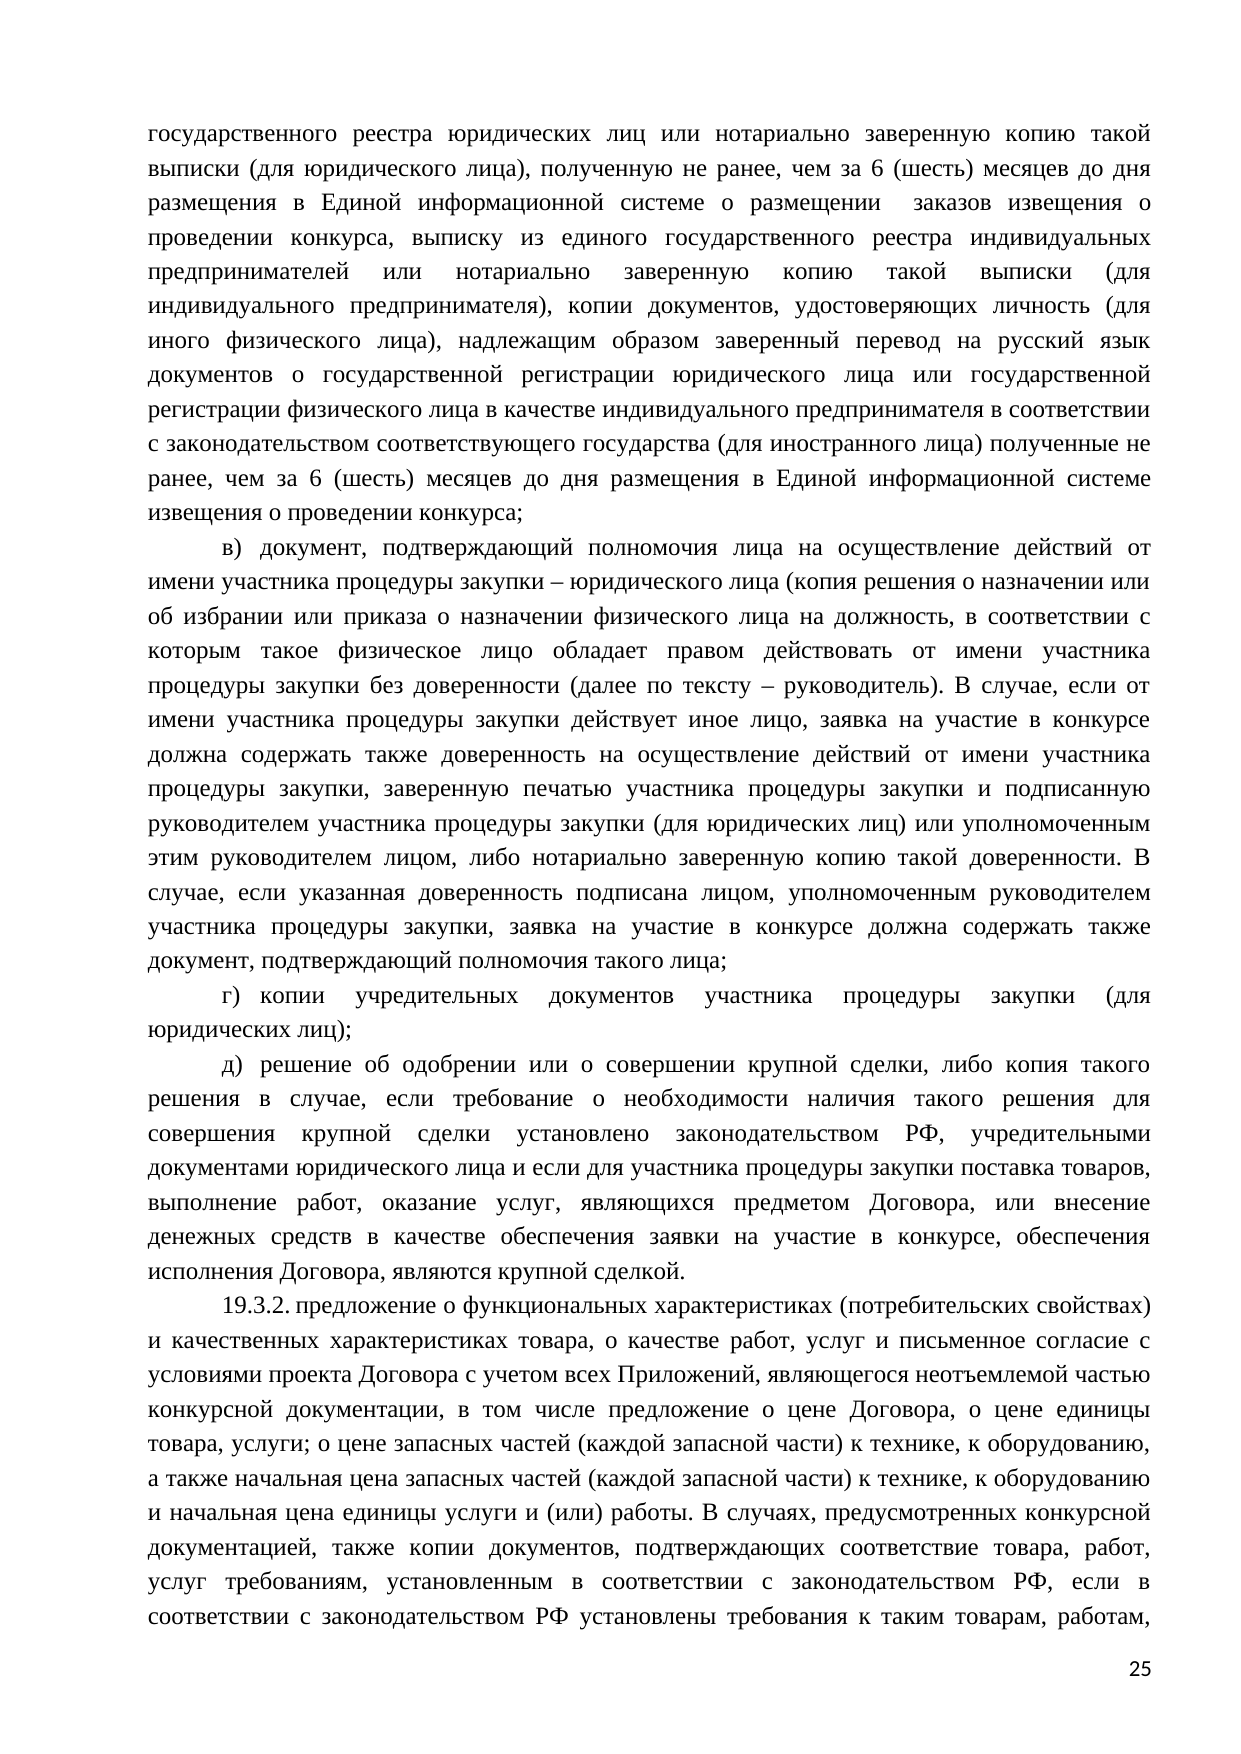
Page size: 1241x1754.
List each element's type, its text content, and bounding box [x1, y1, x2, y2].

list документ, подтверждающий полномочия лица на осуществление действий от имени участника процедуры закупки – юридического лица (копия решения о назначении или об избрании или приказа о назначении физического лица на должность, в соответствии с которым такое физическое лицо обладает правом действовать от имени участника процедуры закупки без доверенности (далее по тексту – руководитель). В случае, если от имени участника процедуры закупки действует иное лицо, заявка на участие в конкурсе должна содержать также доверенность на осуществление действий от имени участника процедуры закупки, заверенную печатью участника процедуры закупки и подписанную руководителем участника процедуры закупки (для юридических лиц) или уполномоченным этим руководителем лицом, либо нотариально заверенную копию такой доверенности. В случае, если указанная доверенность подписана лицом, уполномоченным руководителем участника процедуры закупки, заявка на участие в конкурсе должна содержать также документ, подтверждающий полномочия такого лица; [148, 532, 1152, 974]
list копии учредительных документов участника процедуры закупки (для юридических лиц); [148, 980, 1152, 1043]
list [148, 118, 1152, 526]
list решение об одобрении или о совершении крупной сделки, либо копия такого решения в случае, если требование о необходимости наличия такого решения для совершения крупной сделки установлено законодательством РФ, учредительными документами юридического лица и если для участника процедуры закупки поставка товаров, выполнение работ, оказание услуг, являющихся предметом Договора, или внесение денежных средств в качестве обеспечения заявки на участие в конкурсе, обеспечения исполнения Договора, являются крупной сделкой. [148, 1049, 1152, 1285]
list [148, 1290, 1152, 1629]
